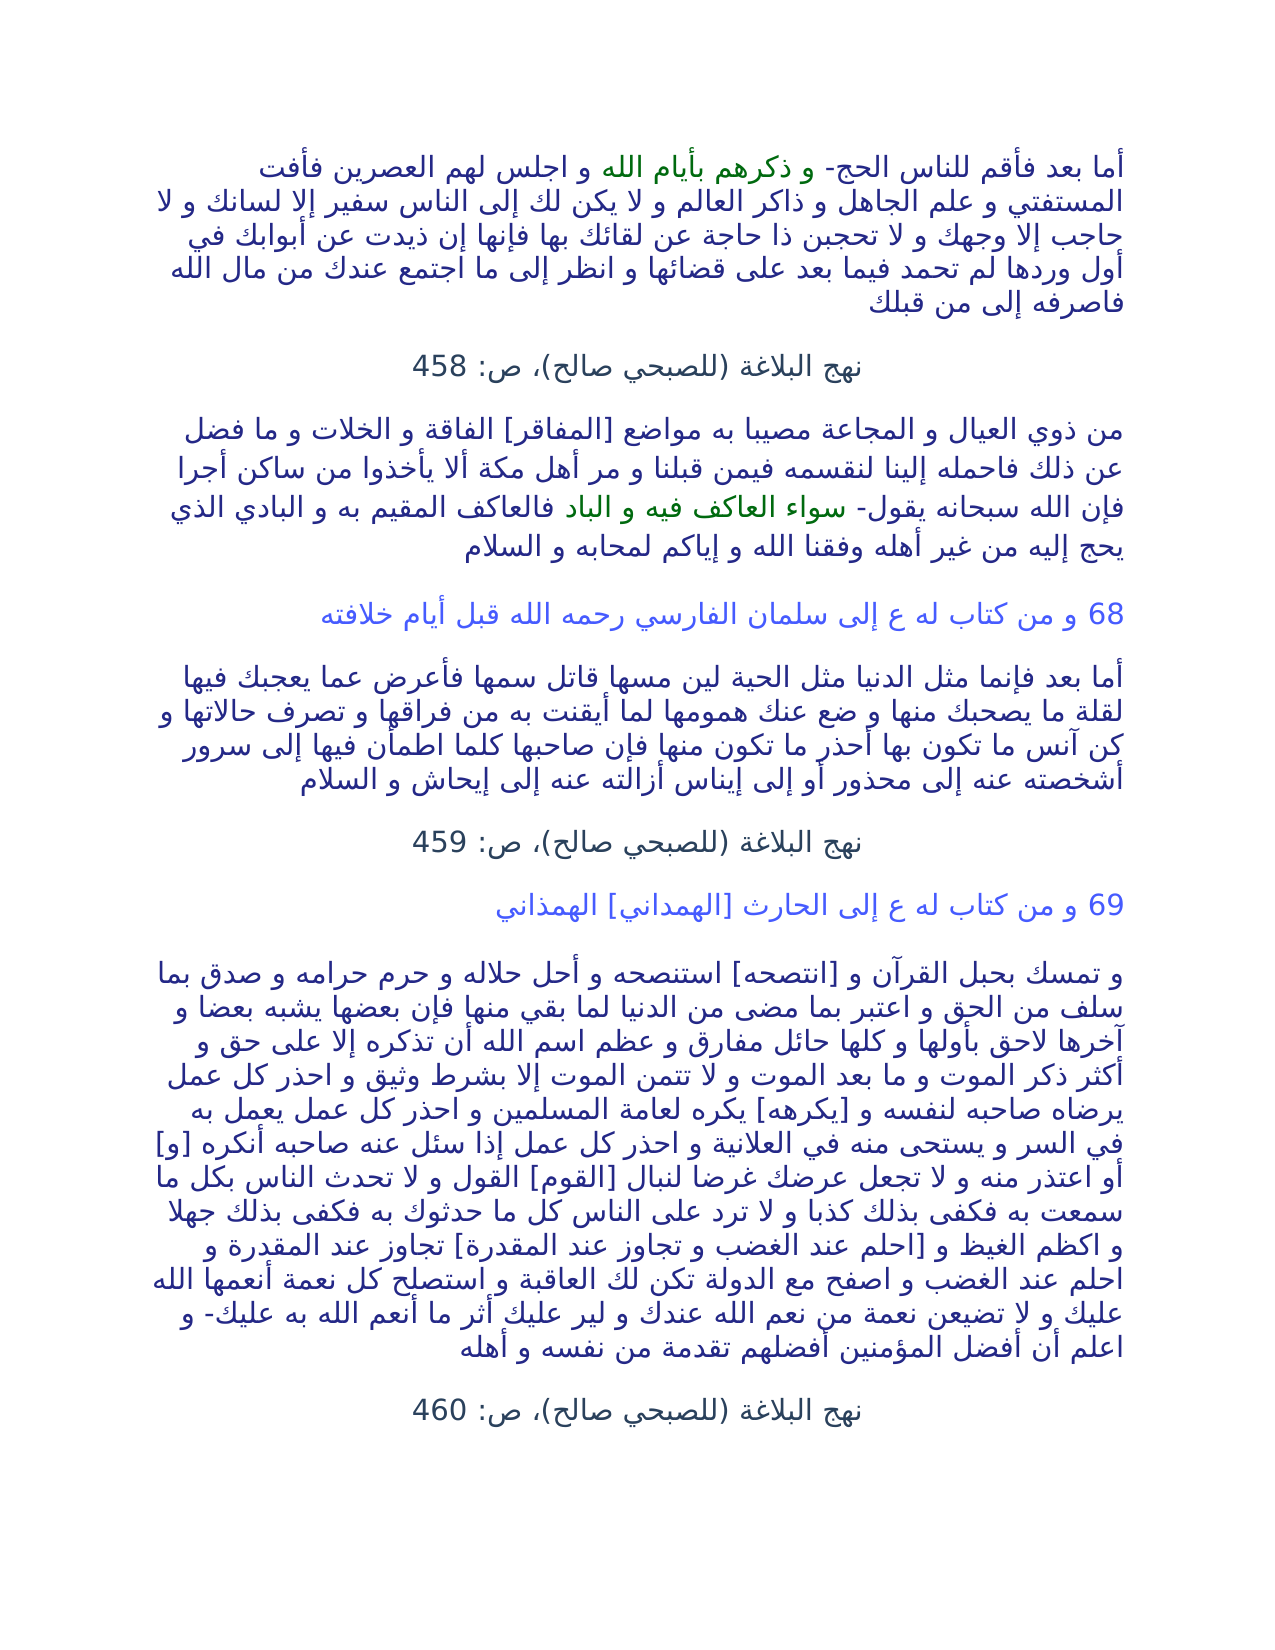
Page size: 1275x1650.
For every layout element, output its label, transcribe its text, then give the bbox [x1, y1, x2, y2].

text نهج البلاغة (للصبحي صالح)، ص: 458 [150, 349, 1125, 383]
text و تمسك بحبل القرآن و [انتصحه‏] استنصحه و أحل حلاله و حرم حرامه و صدق بما سلف من الحق و اعتبر بما مضى من الدنيا لما بقي منها فإن بعضها يشبه بعضا و آخرها لاحق بأولها و كلها حائل مفارق و عظم اسم الله أن تذكره إلا على حق و أكثر ذكر الموت و ما بعد الموت و لا تتمن الموت إلا بشرط وثيق و احذر كل عمل يرضاه صاحبه لنفسه و [يكرهه‏] يكره لعامة المسلمين و احذر كل عمل يعمل به في السر و يستحى منه في العلانية و احذر كل عمل إذا سئل عنه صاحبه أنكره [و] أو اعتذر منه و لا تجعل عرضك غرضا لنبال [القوم‏] القول و لا تحدث الناس بكل ما سمعت به فكفى بذلك كذبا و لا ترد على الناس كل ما حدثوك به فكفى بذلك جهلا و اكظم الغيظ و [احلم عند الغضب و تجاوز عند المقدرة] تجاوز عند المقدرة و احلم عند الغضب و اصفح مع الدولة تكن لك العاقبة و استصلح كل نعمة أنعمها الله عليك و لا تضيعن نعمة من نعم الله عندك و لير عليك أثر ما أنعم الله به عليك- و اعلم أن أفضل المؤمنين أفضلهم تقدمة من نفسه و أهله‏ [150, 956, 1125, 1364]
text أما بعد فإنما مثل الدنيا مثل الحية لين مسها قاتل سمها فأعرض عما يعجبك فيها لقلة ما يصحبك منها و ضع عنك همومها لما أيقنت به من فراقها و تصرف حالاتها و كن آنس ما تكون بها أحذر ما تكون منها فإن صاحبها كلما اطمأن فيها إلى سرور أشخصته عنه إلى محذور أو إلى إيناس أزالته عنه إلى إيحاش و السلام‏ [150, 660, 1125, 796]
text من ذوي العيال و المجاعة مصيبا به مواضع [المفاقر] الفاقة و الخلات و ما فضل عن ذلك فاحمله إلينا لنقسمه فيمن قبلنا و مر أهل مكة ألا يأخذوا من ساكن أجرا فإن الله سبحانه يقول- سواء العاكف فيه و الباد فالعاكف المقيم به و البادي الذي يحج إليه من غير أهله وفقنا الله و إياكم لمحابه و السلام‏ [150, 412, 1125, 563]
text 69 و من كتاب له ع إلى الحارث [الهمداني‏] الهمذاني‏ [150, 888, 1125, 922]
text نهج البلاغة (للصبحي صالح)، ص: 459 [150, 825, 1125, 859]
text 68 و من كتاب له ع إلى سلمان الفارسي رحمه الله قبل أيام خلافته‏ [150, 597, 1125, 631]
text نهج البلاغة (للصبحي صالح)، ص: 460 [150, 1393, 1125, 1427]
text أما بعد فأقم للناس الحج- و ذكرهم بأيام الله‏ و اجلس لهم العصرين فأفت المستفتي و علم الجاهل و ذاكر العالم و لا يكن لك إلى الناس سفير إلا لسانك و لا حاجب إلا وجهك و لا تحجبن ذا حاجة عن لقائك بها فإنها إن ذيدت عن أبوابك في أول وردها لم تحمد فيما بعد على قضائها و انظر إلى ما اجتمع عندك من مال الله فاصرفه إلى من قبلك‏ [150, 150, 1125, 320]
